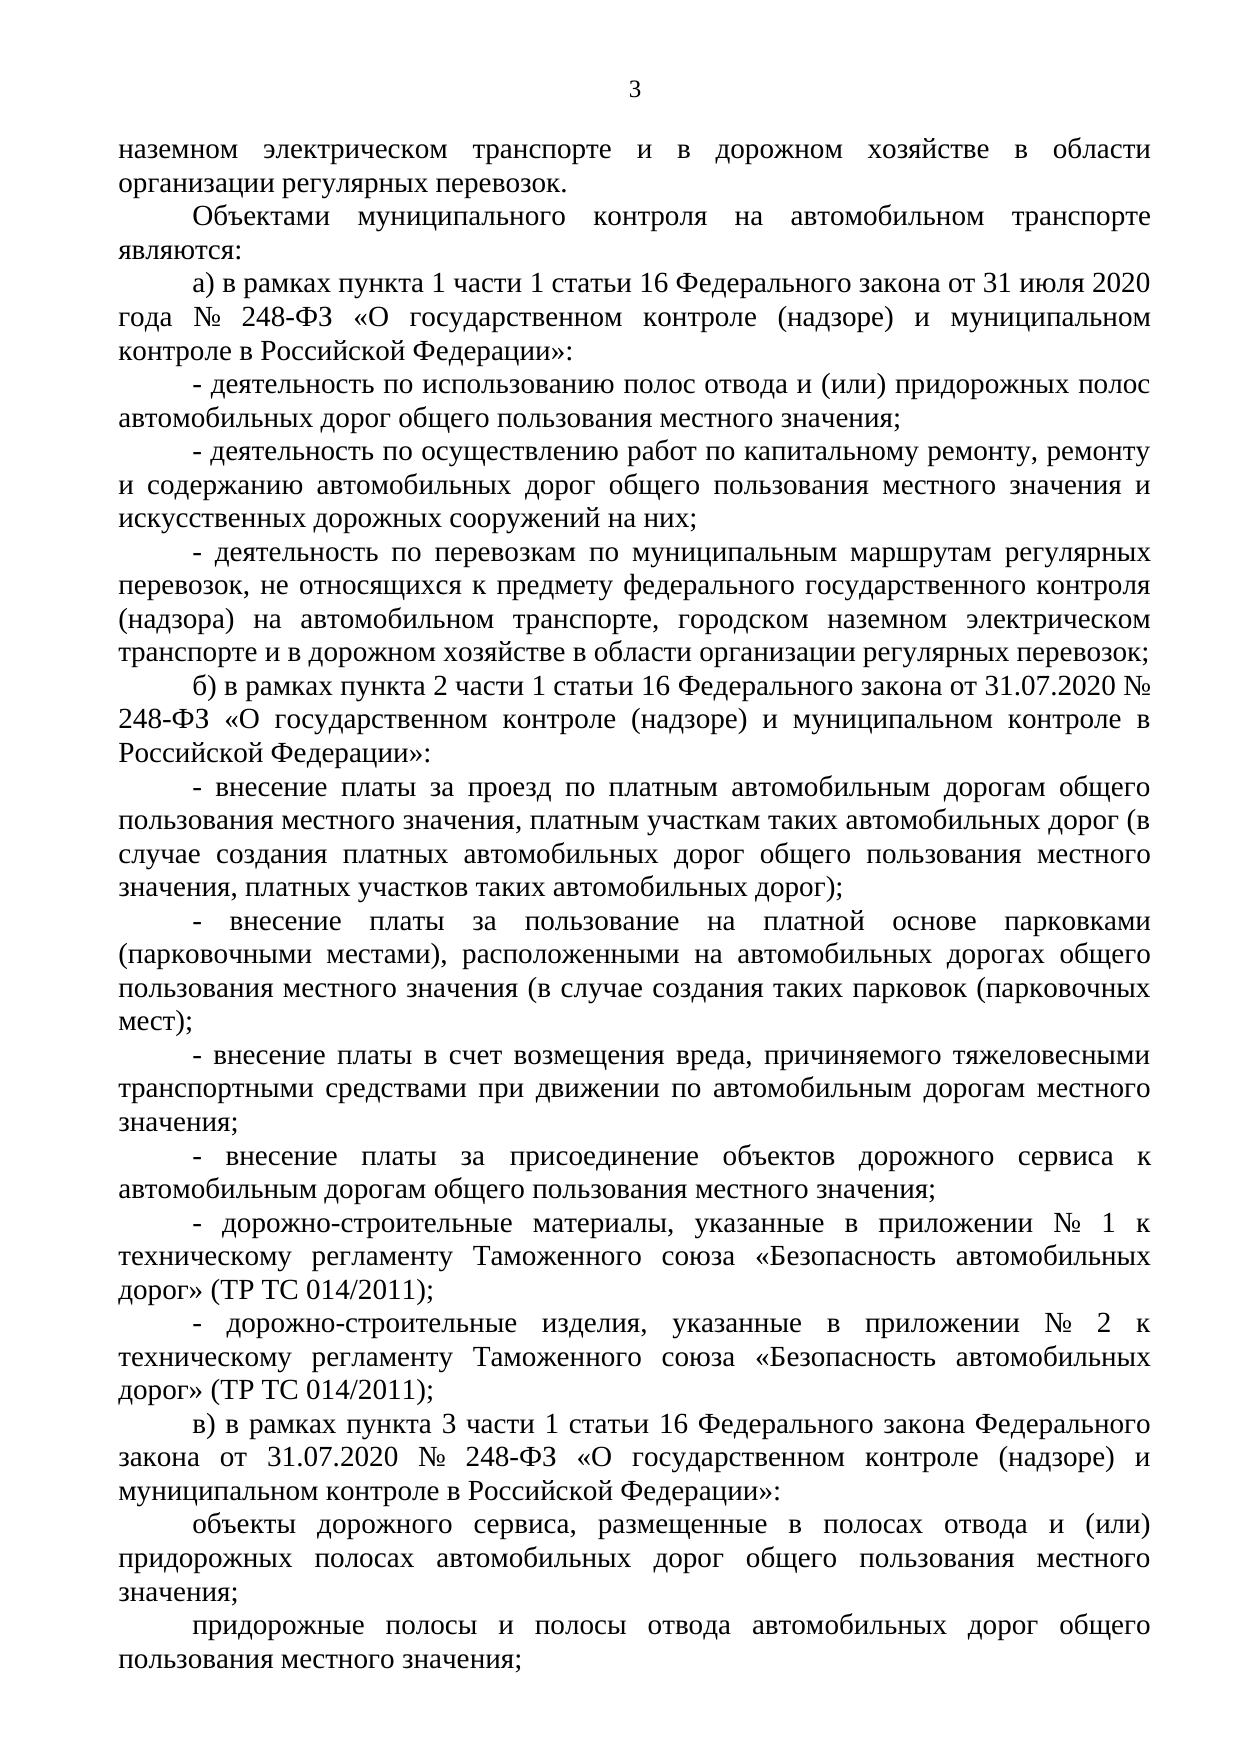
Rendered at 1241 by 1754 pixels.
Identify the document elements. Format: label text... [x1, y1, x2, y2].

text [118, 131, 1152, 198]
text - внесение платы за проезд по платным автомобильным дорогам общего пользования местного значения, платным участкам таких автомобильных дорог (в случае создания платных автомобильных дорог общего пользования местного значения, платных участков таких автомобильных дорог); [118, 769, 1152, 903]
text - деятельность по перевозкам по муниципальным маршрутам регулярных перевозок, не относящихся к предмету федерального государственного контроля (надзора) на автомобильном транспорте, городском наземном электрическом транспорте и в дорожном хозяйстве в области организации регулярных перевозок; [118, 534, 1152, 668]
text Объектами муниципального контроля на автомобильном транспорте являются: [118, 198, 1152, 266]
text - внесение платы в счет возмещения вреда, причиняемого тяжеловесными транспортными средствами при движении по автомобильным дорогам местного значения; [118, 1037, 1152, 1138]
text придорожные полосы и полосы отвода автомобильных дорог общего пользования местного значения; [118, 1607, 1152, 1674]
text б) в рамках пункта 2 части 1 статьи 16 Федерального закона от 31.07.2020 № 248-ФЗ «О государственном контроле (надзоре) и муниципальном контроле в Российской Федерации»: [118, 668, 1152, 769]
text объекты дорожного сервиса, размещенные в полосах отвода и (или) придорожных полосах автомобильных дорог общего пользования местного значения; [118, 1507, 1152, 1607]
text - деятельность по использованию полос отвода и (или) придорожных полос автомобильных дорог общего пользования местного значения; [118, 366, 1152, 433]
text а) в рамках пункта 1 части 1 статьи 16 Федерального закона от 31 июля 2020 года № 248-ФЗ «О государственном контроле (надзоре) и муниципальном контроле в Российской Федерации»: [118, 266, 1152, 366]
text - дорожно-строительные изделия, указанные в приложении № 2 к техническому регламенту Таможенного союза «Безопасность автомобильных дорог» (ТР ТС 014/2011); [118, 1305, 1152, 1406]
text - внесение платы за присоединение объектов дорожного сервиса к автомобильным дорогам общего пользования местного значения; [118, 1138, 1152, 1205]
text - дорожно-строительные материалы, указанные в приложении № 1 к техническому регламенту Таможенного союза «Безопасность автомобильных дорог» (ТР ТС 014/2011); [118, 1205, 1152, 1305]
text - деятельность по осуществлению работ по капитальному ремонту, ремонту и содержанию автомобильных дорог общего пользования местного значения и искусственных дорожных сооружений на них; [118, 433, 1152, 534]
text в) в рамках пункта 3 части 1 статьи 16 Федерального закона Федерального закона от 31.07.2020 № 248-ФЗ «О государственном контроле (надзоре) и муниципальном контроле в Российской Федерации»: [118, 1406, 1152, 1507]
text - внесение платы за пользование на платной основе парковками (парковочными местами), расположенными на автомобильных дорогах общего пользования местного значения (в случае создания таких парковок (парковочных мест); [118, 903, 1152, 1037]
